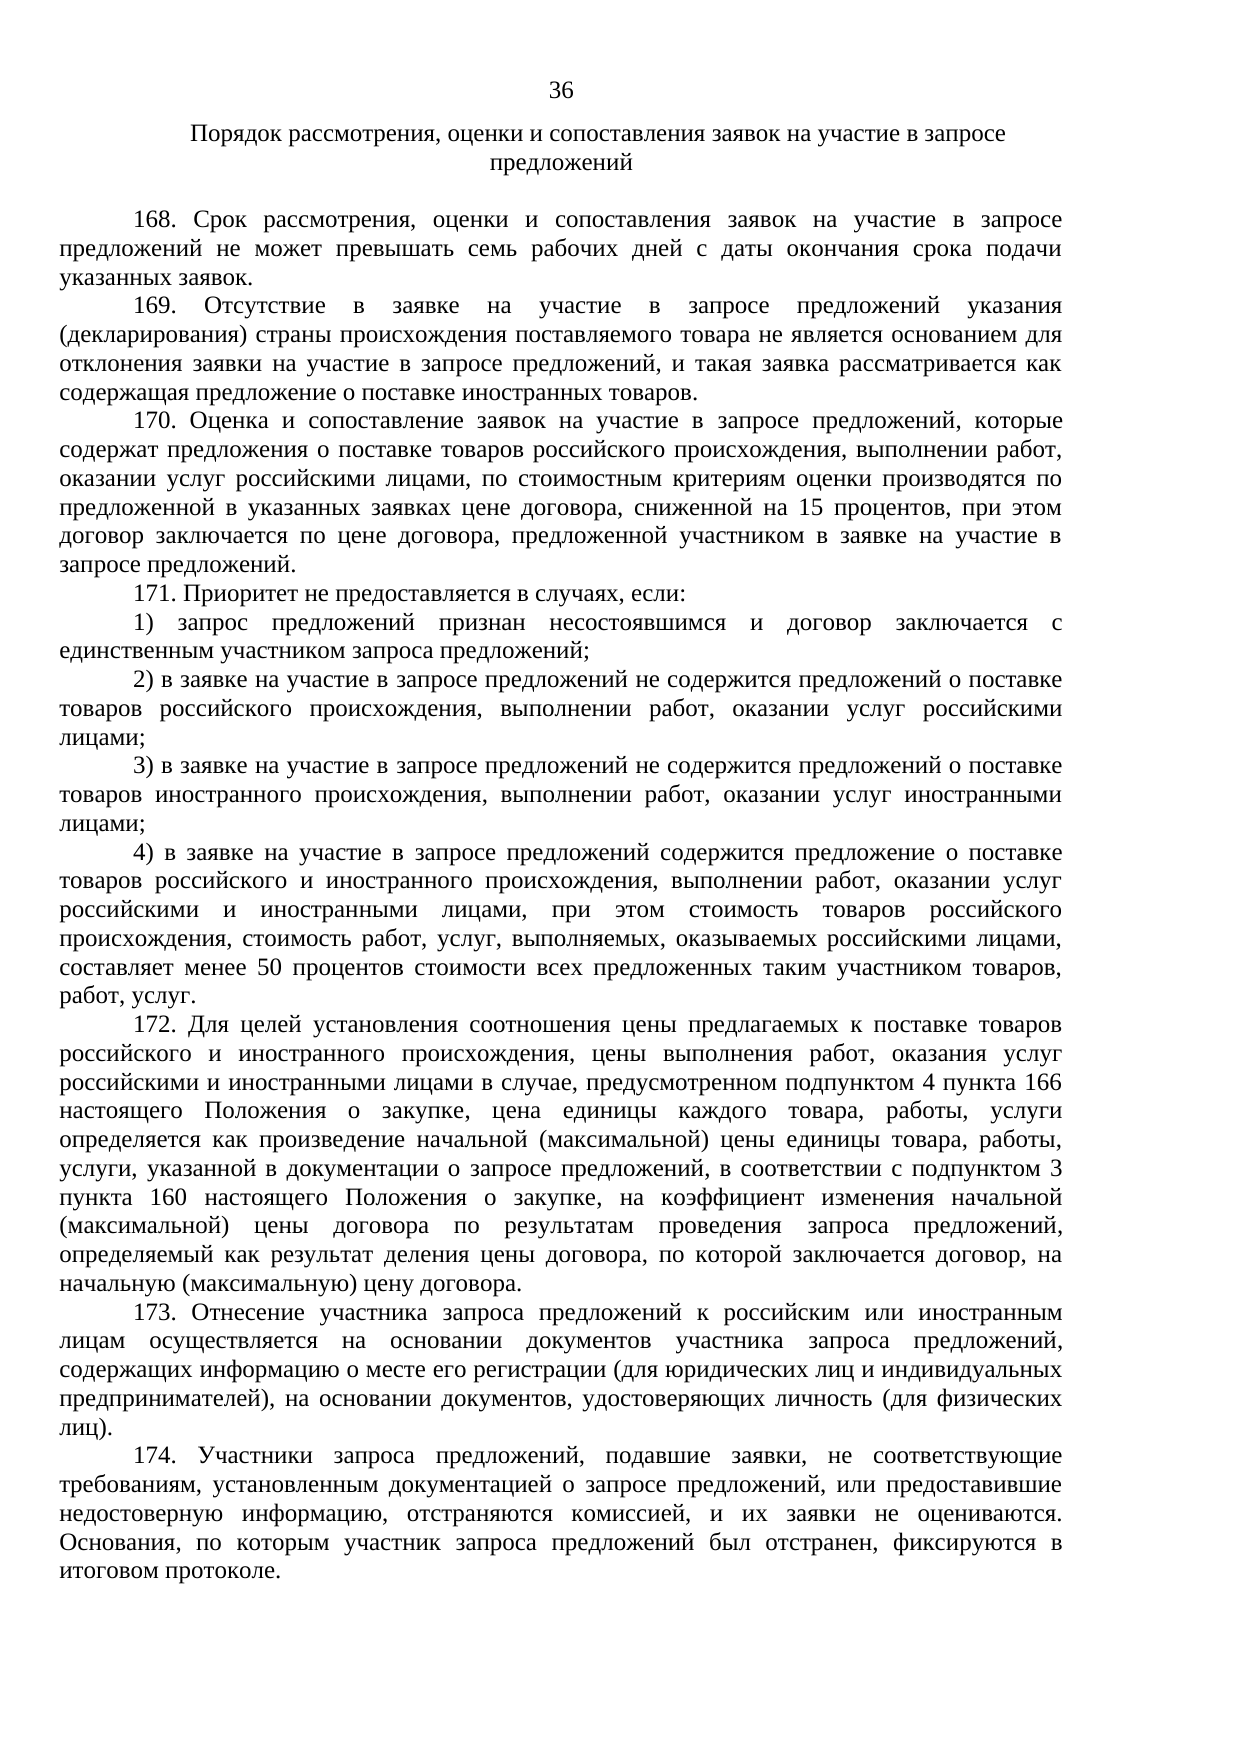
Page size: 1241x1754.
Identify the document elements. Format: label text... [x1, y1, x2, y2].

text 1) запрос предложений признан несостоявшимся и договор заключается с единственным участником запроса предложений; [59, 607, 1063, 664]
text 174. Участники запроса предложений, подавшие заявки, не соответствующие требованиям, установленным документацией о запросе предложений, или предоставившие недостоверную информацию, отстраняются комиссией, и их заявки не оцениваются. Основания, по которым участник запроса предложений был отстранен, фиксируются в итоговом протоколе. [59, 1441, 1063, 1584]
text 4) в заявке на участие в запросе предложений содержится предложение о поставке товаров российского и иностранного происхождения, выполнении работ, оказании услуг российскими и иностранными лицами, при этом стоимость товаров российского происхождения, стоимость работ, услуг, выполняемых, оказываемых российскими лицами, составляет менее 50 процентов стоимости всех предложенных таким участником товаров, работ, услуг. [59, 837, 1063, 1009]
text 170. Оценка и сопоставление заявок на участие в запросе предложений, которые содержат предложения о поставке товаров российского происхождения, выполнении работ, оказании услуг российскими лицами, по стоимостным критериям оценки производятся по предложенной в указанных заявках цене договора, сниженной на 15 процентов, при этом договор заключается по цене договора, предложенной участником в заявке на участие в запросе предложений. [59, 406, 1063, 578]
text 169. Отсутствие в заявке на участие в запросе предложений указания (декларирования) страны происхождения поставляемого товара не является основанием для отклонения заявки на участие в запросе предложений, и такая заявка рассматривается как содержащая предложение о поставке иностранных товаров. [59, 291, 1063, 406]
text 173. Отнесение участника запроса предложений к российским или иностранным лицам осуществляется на основании документов участника запроса предложений, содержащих информацию о месте его регистрации (для юридических лиц и индивидуальных предпринимателей), на основании документов, удостоверяющих личность (для физических лиц). [59, 1297, 1063, 1441]
text 3) в заявке на участие в запросе предложений не содержится предложений о поставке товаров иностранного происхождения, выполнении работ, оказании услуг иностранными лицами; [59, 751, 1063, 837]
text 168. Срок рассмотрения, оценки и сопоставления заявок на участие в запросе предложений не может превышать семь рабочих дней с даты окончания срока подачи указанных заявок. [59, 204, 1063, 291]
text 171. Приоритет не предоставляется в случаях, если: [59, 578, 1063, 607]
text 2) в заявке на участие в запросе предложений не содержится предложений о поставке товаров российского происхождения, выполнении работ, оказании услуг российскими лицами; [59, 664, 1063, 751]
text 172. Для целей установления соотношения цены предлагаемых к поставке товаров российского и иностранного происхождения, цены выполнения работ, оказания услуг российскими и иностранными лицами в случае, предусмотренном подпунктом 4 пункта 166 настоящего Положения о закупке, цена единицы каждого товара, работы, услуги определяется как произведение начальной (максимальной) цены единицы товара, работы, услуги, указанной в документации о запросе предложений, в соответствии с подпунктом 3 пункта 160 настоящего Положения о закупке, на коэффициент изменения начальной (максимальной) цены договора по результатам проведения запроса предложений, определяемый как результат деления цены договора, по которой заключается договор, на начальную (максимальную) цену договора. [59, 1009, 1063, 1297]
text Порядок рассмотрения, оценки и сопоставления заявок на участие в запросе предложений [59, 118, 1063, 176]
